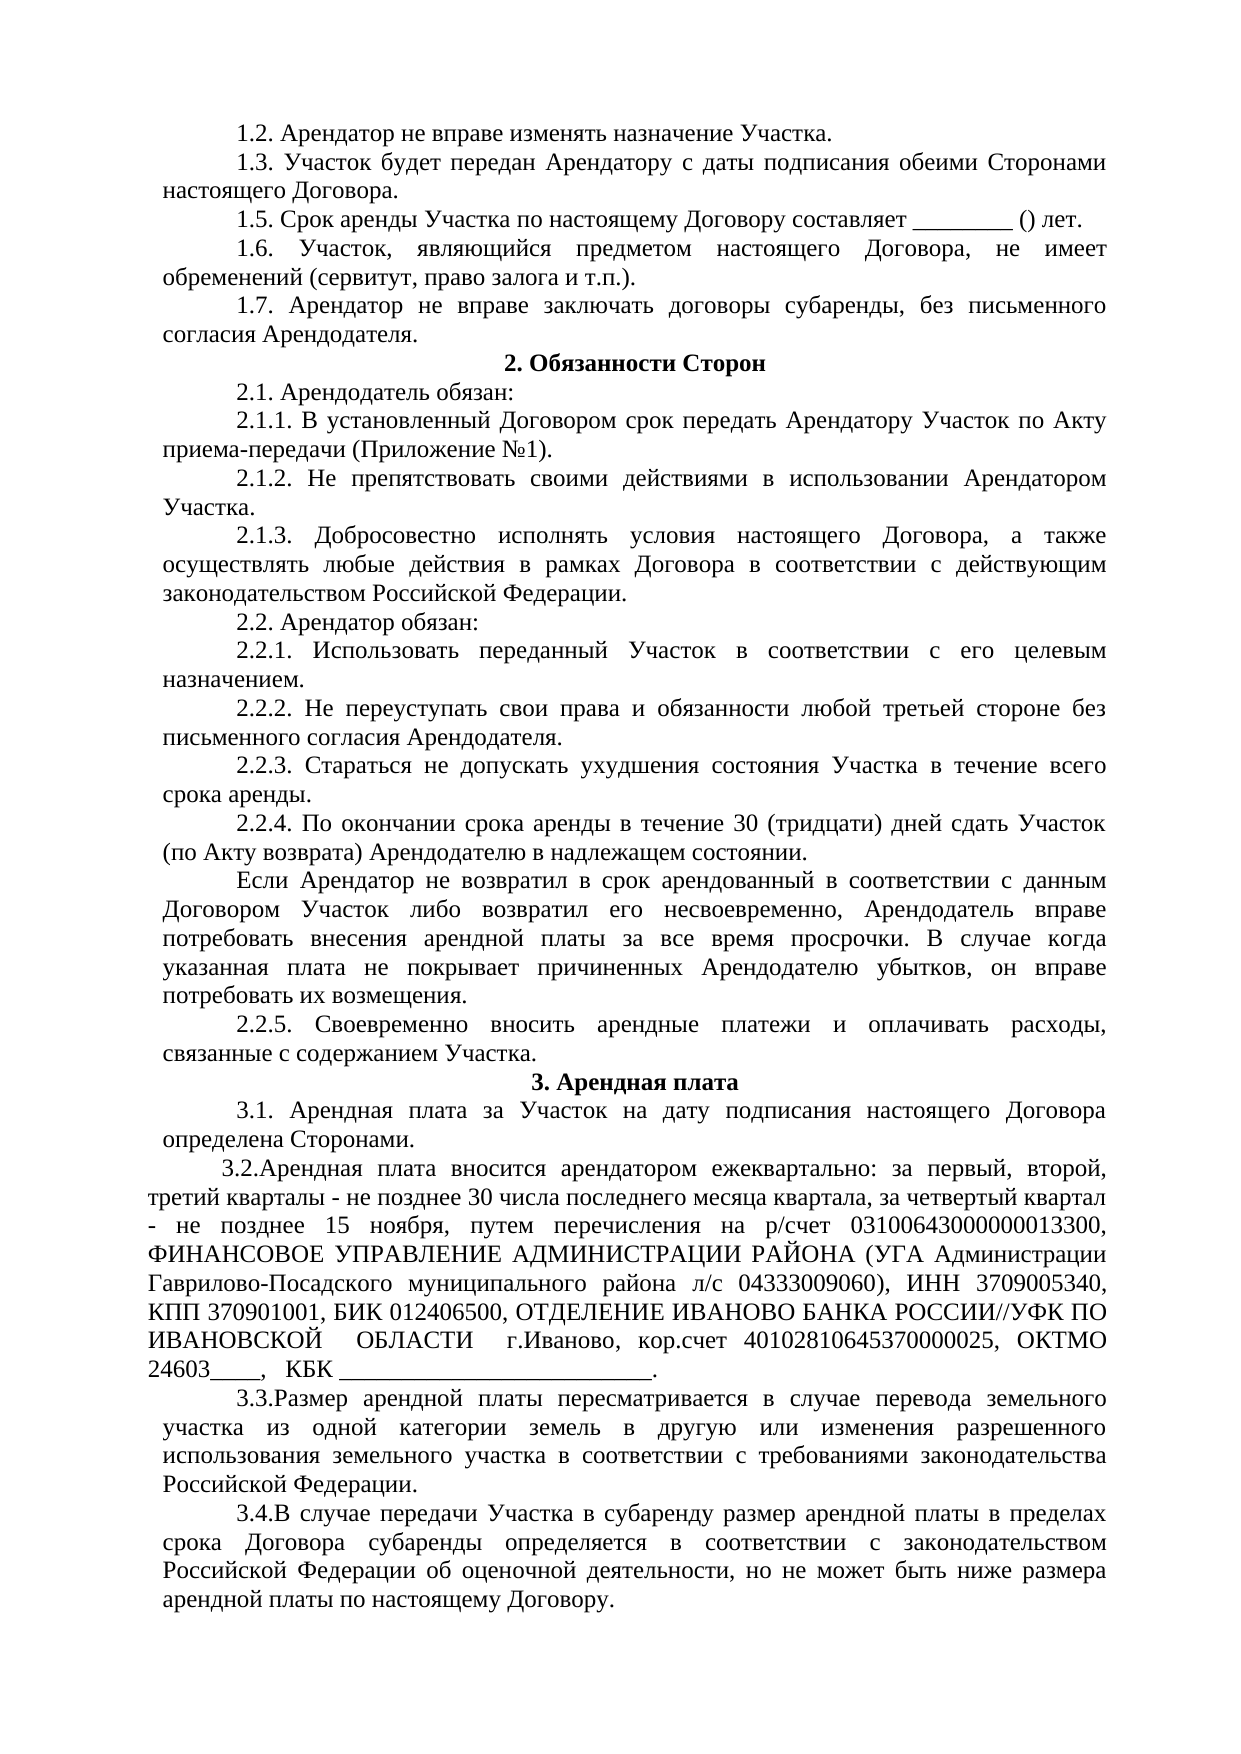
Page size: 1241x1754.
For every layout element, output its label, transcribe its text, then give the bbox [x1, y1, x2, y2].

text 2. Обязанности Сторон [162, 348, 1107, 377]
text 1.3. Участок будет передан Арендатору с даты подписания обеими Сторонами настоящего Договора. [162, 147, 1107, 204]
text 3.3.Размер арендной платы пересматривается в случае перевода земельного участка из одной категории земель в другую или изменения разрешенного использования земельного участка в соответствии с требованиями законодательства Российской Федерации. [162, 1383, 1107, 1498]
text 2.2.4. По окончании срока аренды в течение 30 (тридцати) дней сдать Участок (по Акту возврата) Арендодателю в надлежащем состоянии. [162, 808, 1107, 866]
text 3.2.Арендная плата вносится арендатором ежеквартально: за первый, второй, третий кварталы - не позднее 30 числа последнего месяца квартала, за четвертый квартал - не позднее 15 ноября, путем перечисления на р/счет 03100643000000013300, ФИНАНСОВОЕ УПРАВЛЕНИЕ АДМИНИСТРАЦИИ РАЙОНА (УГА Администрации Гаврилово-Посадского муниципального района л/с 04333009060), ИНН 3709005340, КПП 370901001, БИК 012406500, ОТДЕЛЕНИЕ ИВАНОВО БАНКА РОССИИ//УФК ПО ИВАНОВСКОЙ ОБЛАСТИ г.Иваново, кор.счет 40102810645370000025, ОКТМО 24603____, КБК _________________________. [148, 1153, 1107, 1383]
text 1.2. Арендатор не вправе изменять назначение Участка. [162, 118, 1107, 147]
text 3.4.В случае передачи Участка в субаренду размер арендной платы в пределах срока Договора субаренды определяется в соответствии с законодательством Российской Федерации об оценочной деятельности, но не может быть ниже размера арендной платы по настоящему Договору. [162, 1498, 1107, 1613]
text 2.2.3. Стараться не допускать ухудшения состояния Участка в течение всего срока аренды. [162, 751, 1107, 808]
text 2.1. Арендодатель обязан: [162, 377, 1107, 406]
text 2.2.5. Своевременно вносить арендные платежи и оплачивать расходы, связанные с содержанием Участка. [162, 1009, 1107, 1067]
text 1.5. Срок аренды Участка по настоящему Договору составляет ________ () лет. [162, 204, 1107, 233]
text 3.1. Арендная плата за Участок на дату подписания настоящего Договора определена Сторонами. [162, 1096, 1107, 1153]
text Если Арендатор не возвратил в срок арендованный в соответствии с данным Договором Участок либо возвратил его несвоевременно, Арендодатель вправе потребовать внесения арендной платы за все время просрочки. В случае когда указанная плата не покрывает причиненных Арендодателю убытков, он вправе потребовать их возмещения. [162, 866, 1107, 1009]
text 2.1.2. Не препятствовать своими действиями в использовании Арендатором Участка. [162, 463, 1107, 521]
text 2.1.1. В установленный Договором срок передать Арендатору Участок по Акту приема-передачи (Приложение №1). [162, 406, 1107, 463]
text 2.2.1. Использовать переданный Участок в соответствии с его целевым назначением. [162, 636, 1107, 693]
text 1.6. Участок, являющийся предметом настоящего Договора, не имеет обременений (сервитут, право залога и т.п.). [162, 233, 1107, 291]
text 2.2. Арендатор обязан: [162, 607, 1107, 636]
text 1.7. Арендатор не вправе заключать договоры субаренды, без письменного согласия Арендодателя. [162, 291, 1107, 348]
text 3. Арендная плата [162, 1067, 1107, 1096]
text 2.1.3. Добросовестно исполнять условия настоящего Договора, а также осуществлять любые действия в рамках Договора в соответствии с действующим законодательством Российской Федерации. [162, 521, 1107, 607]
text 2.2.2. Не переуступать свои права и обязанности любой третьей стороне без письменного согласия Арендодателя. [162, 693, 1107, 751]
